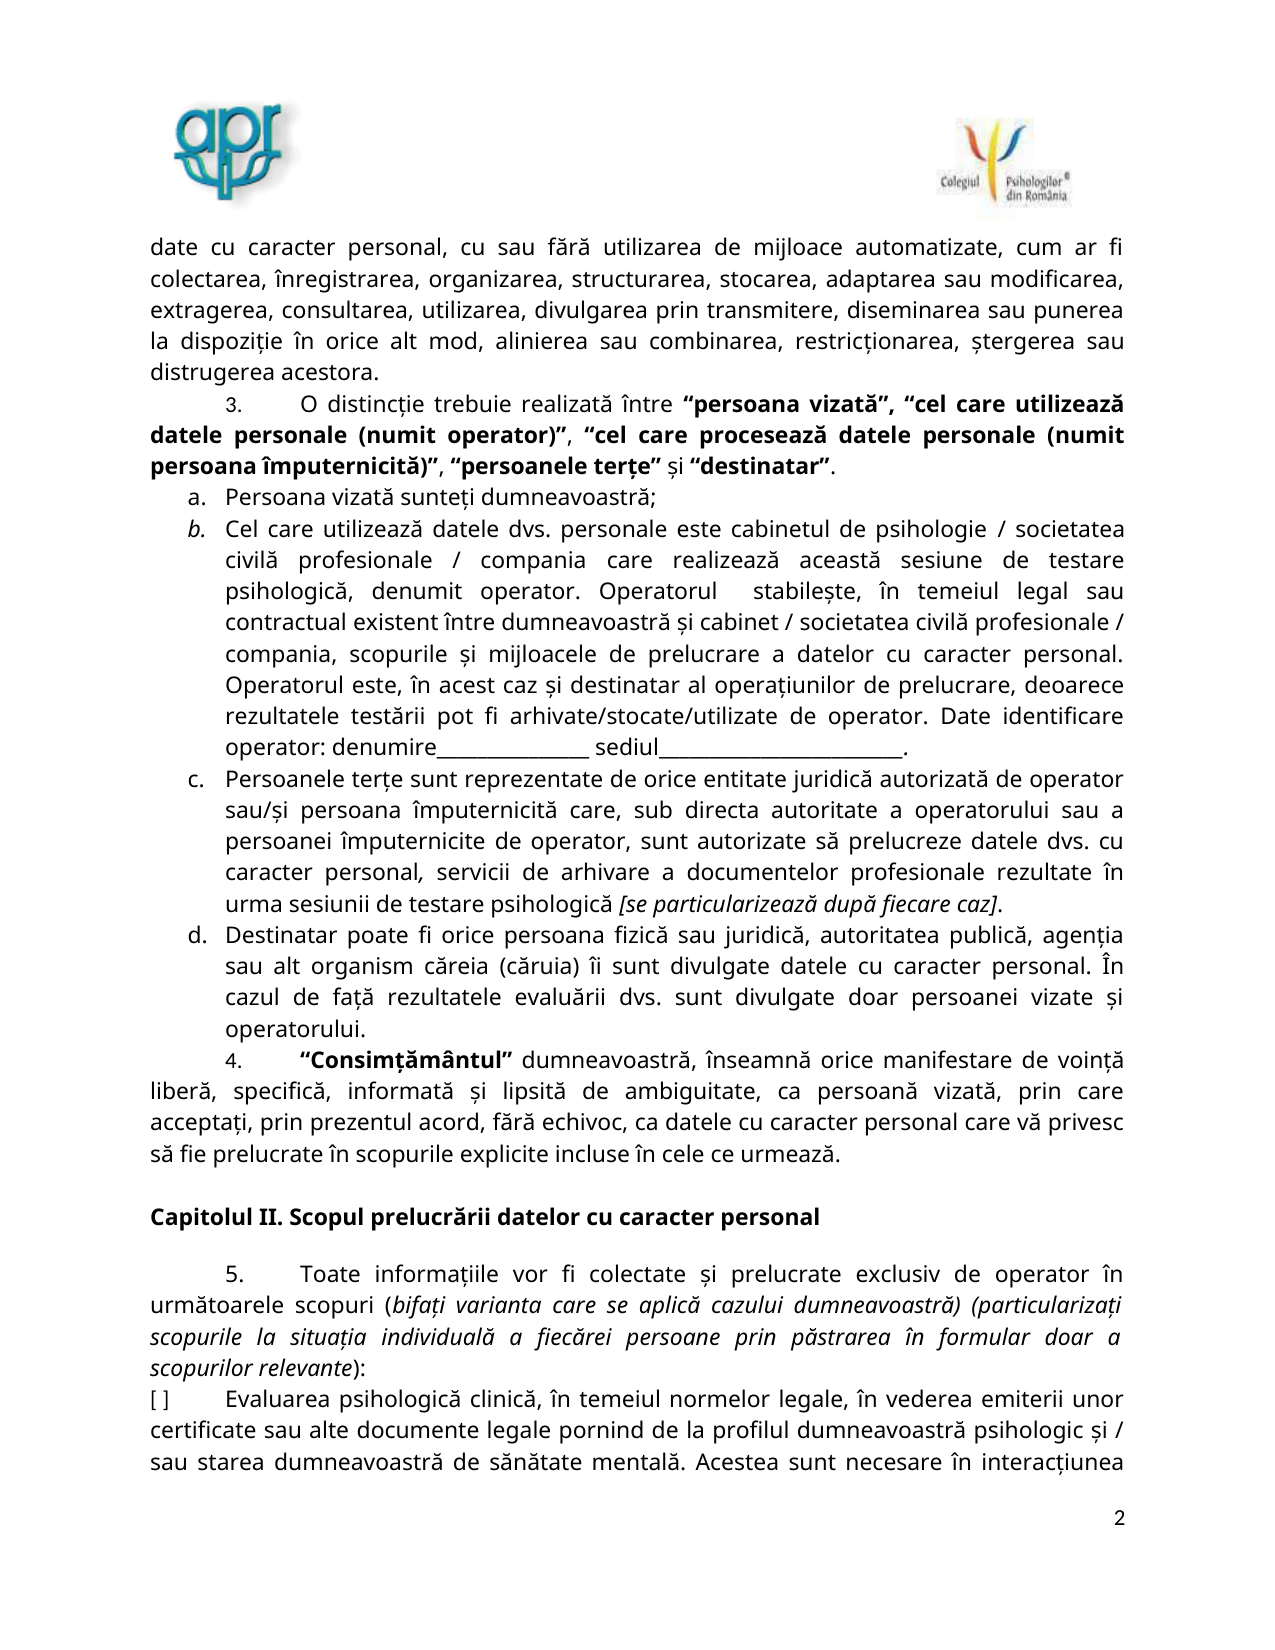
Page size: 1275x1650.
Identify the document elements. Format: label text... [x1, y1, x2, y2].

picture [934, 93, 1091, 232]
list Cel care utilizează datele dvs. personale este cabinetul de psihologie / societatea civilă profesionale / compania care realizează această sesiune de testare psihologică, denumit operator. Operatorul stabilește, în temeiul legal sau contractual existent între dumneavoastră și cabinet / societatea civilă profesionale / compania, scopurile și mijloacele de prelucrare a datelor cu caracter personal. Operatorul este, în acest caz și destinatar al operațiunilor de prelucrare, deoarece rezultatele testării pot fi arhivate/stocate/utilizate de operator. Date identificare operator: denumire_______________ sediul________________________. [187, 512, 1125, 762]
text Capitolul II. Scopul prelucrării datelor cu caracter personal [150, 1201, 1125, 1233]
list Persoanele terțe sunt reprezentate de orice entitate juridică autorizată de operator sau/și persoana împuternicită care, sub directa autoritate a operatorului sau a persoanei împuternicite de operator, sunt autorizate să prelucreze datele dvs. cu caracter personal, servicii de arhivare a documentelor profesionale rezultate în urma sesiunii de testare psihologică [se particularizează după fiecare caz]. [187, 762, 1125, 919]
list Toate informațiile vor fi colectate și prelucrate exclusiv de operator în următoarele scopuri (bifați varianta care se aplică cazului dumneavoastră) (particularizați scopurile la situația individuală a fiecărei persoane prin păstrarea în formular doar a scopurilor relevante): [150, 1258, 1125, 1383]
list Persoana vizată sunteți dumneavoastră; [187, 481, 1125, 512]
list Destinatar poate fi orice persoana fizică sau juridică, autoritatea publică, agenția sau alt organism căreia (căruia) îi sunt divulgate datele cu caracter personal. În cazul de față rezultatele evaluării dvs. sunt divulgate doar persoanei vizate și operatorului. [187, 919, 1125, 1044]
list O distincție trebuie realizată între “persoana vizată”, “cel care utilizează datele personale (numit operator)”, “cel care procesează datele personale (numit persoana împuternicită)”, “persoanele terțe” și “destinatar”. [150, 387, 1125, 481]
list “Consimțământul” dumneavoastră, înseamnă orice manifestare de voință liberă, specifică, informată și lipsită de ambiguitate, ca persoană vizată, prin care acceptați, prin prezentul acord, fără echivoc, ca datele cu caracter personal care vă privesc să fie prelucrate în scopurile explicite incluse în cele ce urmează. [150, 1044, 1125, 1169]
picture [150, 75, 302, 232]
